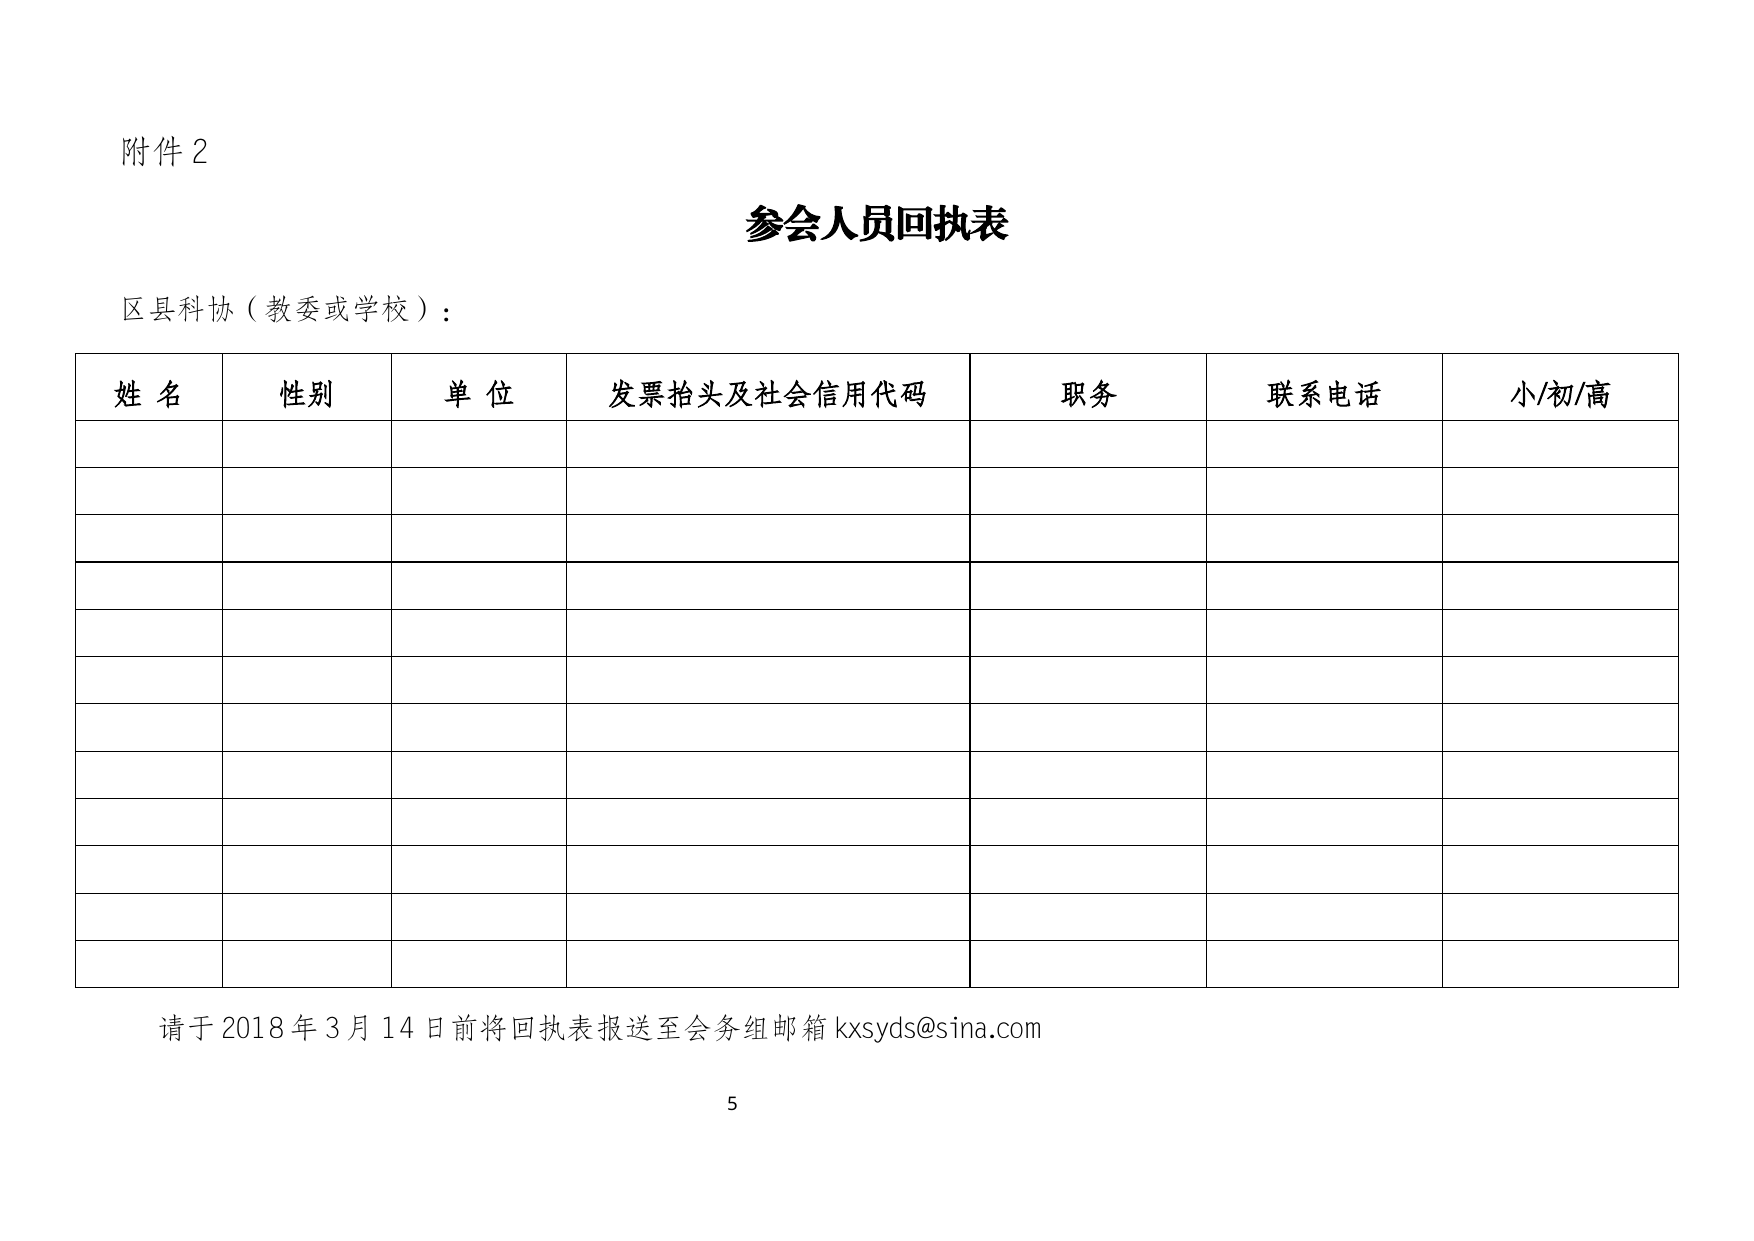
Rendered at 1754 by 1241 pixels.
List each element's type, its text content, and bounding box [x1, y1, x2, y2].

table_cell [971, 846, 1206, 892]
table_cell [1207, 752, 1442, 798]
table_cell [392, 421, 566, 467]
table_cell [76, 515, 222, 561]
table_cell [76, 657, 222, 703]
table_cell [971, 657, 1206, 703]
table_header 发票抬头及社会信用代码 [567, 354, 969, 419]
table_cell [76, 563, 222, 609]
table_cell [392, 657, 566, 703]
table_cell [1443, 515, 1678, 561]
table_cell [567, 799, 969, 845]
table_cell [223, 894, 391, 940]
table_cell [223, 515, 391, 561]
table_cell [223, 468, 391, 514]
table_header 小/初/高 [1443, 354, 1678, 419]
table_cell [1207, 657, 1442, 703]
table_cell [567, 752, 969, 798]
table_cell [223, 799, 391, 845]
table_cell [567, 657, 969, 703]
table_cell [1443, 846, 1678, 892]
table_cell [223, 846, 391, 892]
table_cell [392, 515, 566, 561]
table_cell [971, 421, 1206, 467]
table_header 职务 [971, 354, 1206, 419]
text 请于2018年3月14日前将回执表报送至会务组邮箱kxsyds@sina.com [99, 988, 1636, 1051]
text 参会人员回执表 [118, 186, 1636, 249]
table_cell [1207, 704, 1442, 751]
table_cell [392, 752, 566, 798]
table_cell [223, 421, 391, 467]
table_cell [1443, 610, 1678, 656]
table_cell [567, 563, 969, 609]
table_cell [76, 704, 222, 751]
table_cell [1443, 421, 1678, 467]
table_cell [76, 799, 222, 845]
table_cell [971, 468, 1206, 514]
table_cell [1443, 657, 1678, 703]
table_cell [223, 563, 391, 609]
table_cell [971, 799, 1206, 845]
table_cell [567, 610, 969, 656]
table_cell [223, 704, 391, 751]
table_cell [567, 421, 969, 467]
table_cell [392, 941, 566, 987]
table_cell [76, 421, 222, 467]
table_cell [1207, 563, 1442, 609]
table_header 单 位 [392, 354, 566, 419]
table_cell [392, 563, 566, 609]
table_cell [223, 941, 391, 987]
table_cell [1443, 563, 1678, 609]
text 附件2 [118, 119, 1636, 186]
text 区县科协（教委或学校）： [118, 270, 1636, 332]
table_cell [971, 610, 1206, 656]
table_cell [76, 846, 222, 892]
table_cell [971, 515, 1206, 561]
table_cell [1443, 752, 1678, 798]
table_cell [971, 941, 1206, 987]
table_cell [223, 752, 391, 798]
table_cell [223, 657, 391, 703]
table_cell [567, 468, 969, 514]
table_cell [1207, 468, 1442, 514]
table_cell [1207, 941, 1442, 987]
table_header 姓 名 [76, 354, 222, 419]
table_cell [1443, 941, 1678, 987]
table_cell [1207, 846, 1442, 892]
table_header 性别 [223, 354, 391, 419]
table_cell [392, 610, 566, 656]
table_cell [392, 799, 566, 845]
table_cell [567, 894, 969, 940]
table_cell [1443, 704, 1678, 751]
table_cell [223, 610, 391, 656]
table_cell [567, 704, 969, 751]
table_cell [1207, 421, 1442, 467]
table_cell [392, 468, 566, 514]
table_cell [1443, 799, 1678, 845]
table_cell [76, 610, 222, 656]
table_cell [567, 515, 969, 561]
table_cell [971, 563, 1206, 609]
table_cell [567, 941, 969, 987]
table_cell [76, 752, 222, 798]
table_cell [76, 941, 222, 987]
table_cell [1443, 894, 1678, 940]
table_cell [971, 704, 1206, 751]
table_cell [76, 894, 222, 940]
table_cell [971, 894, 1206, 940]
table_header 联系电话 [1207, 354, 1442, 419]
table_cell [392, 846, 566, 892]
table_cell [76, 468, 222, 514]
table_cell [392, 894, 566, 940]
table_cell [1207, 894, 1442, 940]
table_cell [1207, 515, 1442, 561]
table_cell [1207, 799, 1442, 845]
table_cell [1207, 610, 1442, 656]
table_cell [1443, 468, 1678, 514]
table_cell [567, 846, 969, 892]
table_cell [392, 704, 566, 751]
table_cell [971, 752, 1206, 798]
